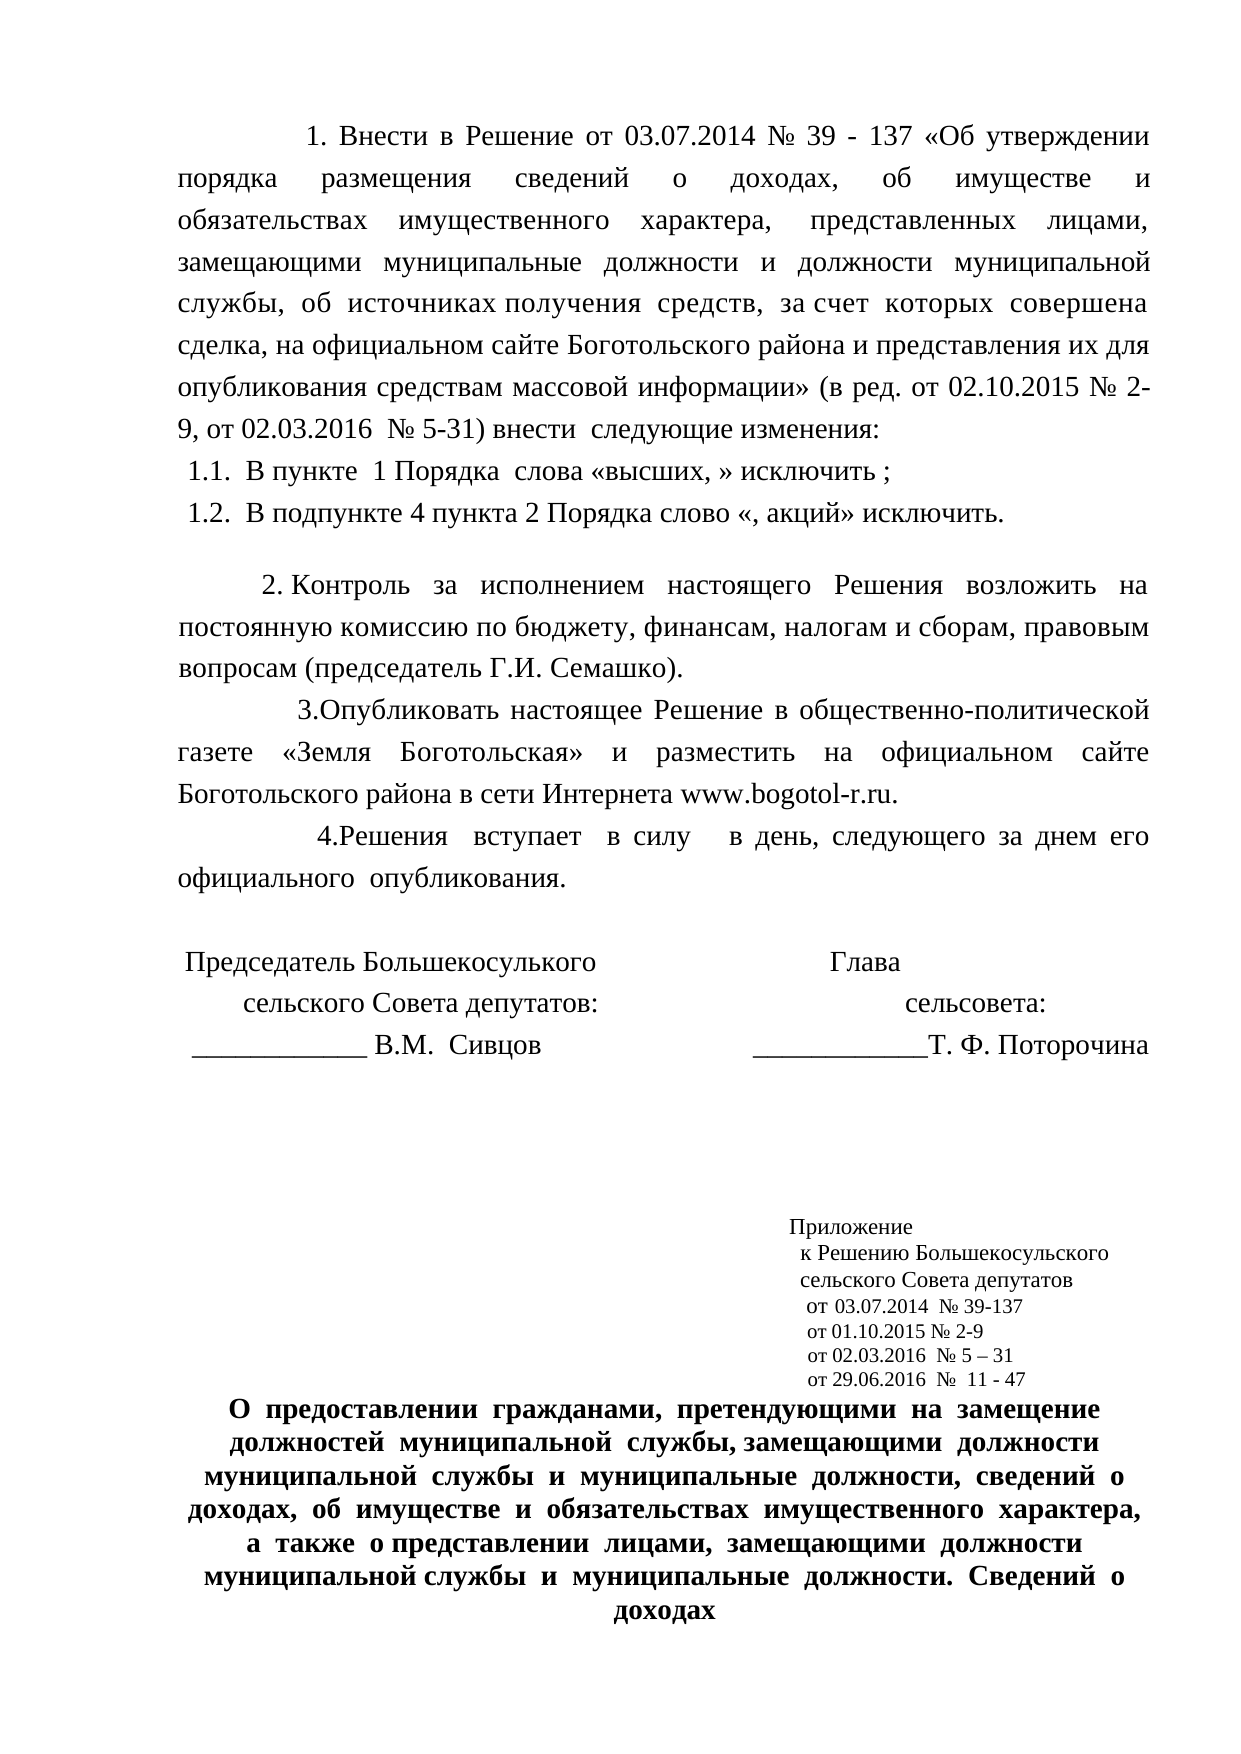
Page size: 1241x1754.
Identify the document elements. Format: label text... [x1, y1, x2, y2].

text от 29.06.2016 № 11 - 47 [177, 1367, 1152, 1391]
text от 02.03.2016 № 5 – 31 [177, 1343, 1152, 1367]
text 1.1. В пункте 1 Порядка слова «высших, » исключить ; [180, 453, 1151, 487]
text Председатель Большекосулького Глава [177, 944, 1152, 977]
text от 01.10.2015 № 2-9 [177, 1318, 1152, 1343]
text 2. Контроль за исполнением настоящего Решения возложить на постоянную комиссию по бюджету, финансам, налогам и сборам, правовым вопросам (председатель Г.И. Семашко). [178, 567, 1152, 684]
text ____________ В.М. Сивцов ____________Т. Ф. Поторочина [177, 1027, 1152, 1061]
text 4.Решения вступает в силу в день, следующего за днем его официального опубликования. [177, 818, 1152, 893]
text сельского Совета депутатов [177, 1266, 1152, 1292]
text от 03.07.2014 № 39-137 [177, 1292, 1152, 1318]
text О предоставлении гражданами, претендующими на замещение должностей муниципальной службы, замещающими должности муниципальной службы и муниципальные должности, сведений о доходах, об имуществе и обязательствах имущественного характера, а также о представлении лицами, замещающими должности муниципальной службы и муниципальные должности. Сведений о доходах [177, 1391, 1152, 1626]
text 1.2. В подпункте 4 пункта 2 Порядка слово «, акций» исключить. [180, 495, 1151, 528]
text 1. Внести в Решение от 03.07.2014 № 39 - 137 «Об утверждении порядка размещения сведений о доходах, об имуществе и обязательствах имущественного характера, представленных лицами, замещающими муниципальные должности и должности муниципальной службы, об источниках получения средств, за счет которых совершена сделка, на официальном сайте Боготольского района и представления их для опубликования средствам массовой информации» (в ред. от 02.10.2015 № 2-9, от 02.03.2016 № 5-31) внести следующие изменения: [177, 118, 1152, 445]
text к Решению Большекосульского [177, 1239, 1152, 1266]
text 3.Опубликовать настоящее Решение в общественно-политической газете «Земля Боготольская» и разместить на официальном сайте Боготольского района в сети Интернета www.bogotol-r.ru. [177, 692, 1152, 810]
text сельского Совета депутатов: сельсовета: [177, 986, 1152, 1019]
text Приложение [177, 1213, 1152, 1239]
